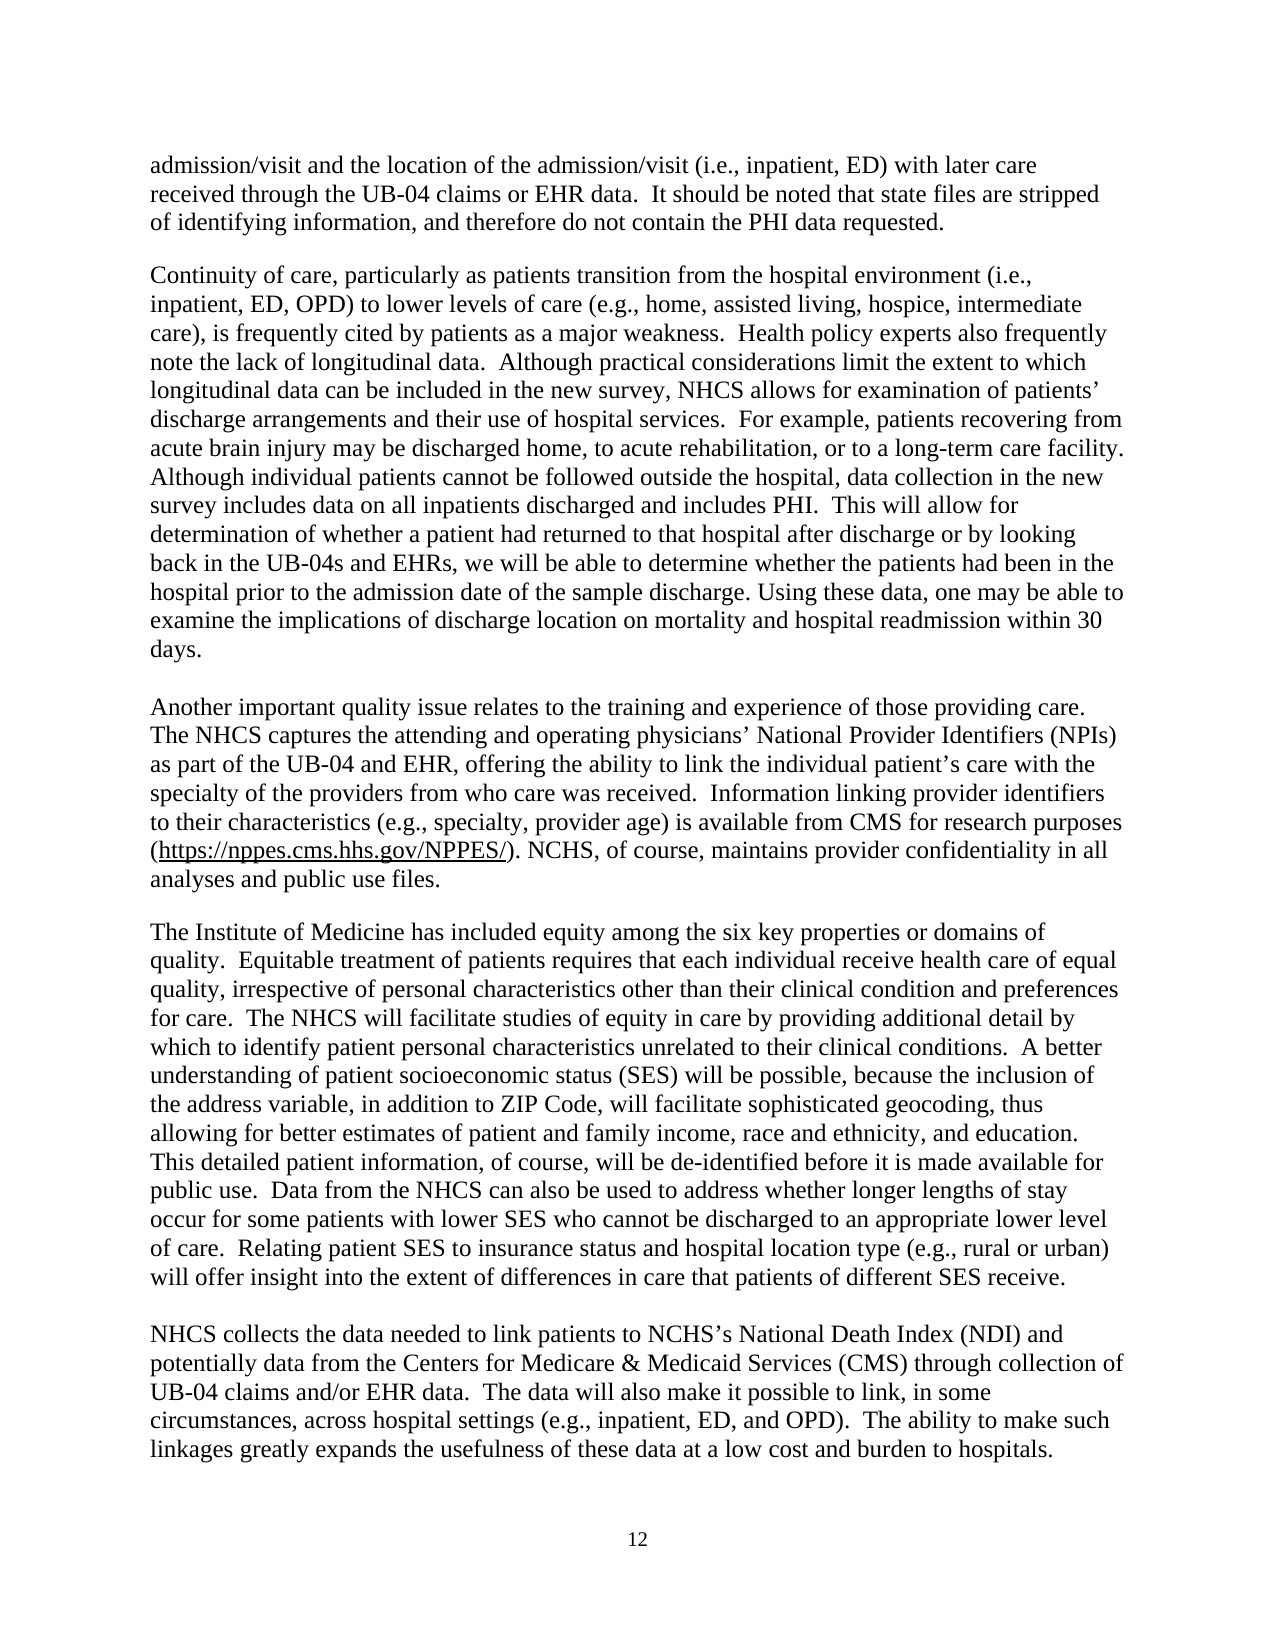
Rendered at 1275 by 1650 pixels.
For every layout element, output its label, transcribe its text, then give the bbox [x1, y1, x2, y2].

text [150, 150, 1125, 236]
text Continuity of care, particularly as patients transition from the hospital environment (i.e., inpatient, ED, OPD) to lower levels of care (e.g., home, assisted living, hospice, intermediate care), is frequently cited by patients as a major weakness. Health policy experts also frequently note the lack of longitudinal data. Although practical considerations limit the extent to which longitudinal data can be included in the new survey, NHCS allows for examination of patients’ discharge arrangements and their use of hospital services. For example, patients recovering from acute brain injury may be discharged home, to acute rehabilitation, or to a long-term care facility. Although individual patients cannot be followed outside the hospital, data collection in the new survey includes data on all inpatients discharged and includes PHI. This will allow for determination of whether a patient had returned to that hospital after discharge or by looking back in the UB-04s and EHRs, we will be able to determine whether the patients had been in the hospital prior to the admission date of the sample discharge. Using these data, one may be able to examine the implications of discharge location on mortality and hospital readmission within 30 days. [150, 260, 1125, 663]
text Another important quality issue relates to the training and experience of those providing care. The NHCS captures the attending and operating physicians’ National Provider Identifiers (NPIs) as part of the UB-04 and EHR, offering the ability to link the individual patient’s care with the specialty of the providers from who care was received. Information linking provider identifiers to their characteristics (e.g., specialty, provider age) is available from CMS for research purposes (https://nppes.cms.hhs.gov/NPPES/). NCHS, of course, maintains provider confidentiality in all analyses and public use files. [150, 692, 1125, 893]
text NHCS collects the data needed to link patients to NCHS’s National Death Index (NDI) and potentially data from the Centers for Medicare & Medicaid Services (CMS) through collection of UB-04 claims and/or EHR data. The data will also make it possible to link, in some circumstances, across hospital settings (e.g., inpatient, ED, and OPD). The ability to make such linkages greatly expands the usefulness of these data at a low cost and burden to hospitals. [150, 1319, 1125, 1463]
text The Institute of Medicine has included equity among the six key properties or domains of quality. Equitable treatment of patients requires that each individual receive health care of equal quality, irrespective of personal characteristics other than their clinical condition and preferences for care. The NHCS will facilitate studies of equity in care by providing additional detail by which to identify patient personal characteristics unrelated to their clinical conditions. A better understanding of patient socioeconomic status (SES) will be possible, because the inclusion of the address variable, in addition to ZIP Code, will facilitate sophisticated geocoding, thus allowing for better estimates of patient and family income, race and ethnicity, and education. This detailed patient information, of course, will be de-identified before it is made available for public use. Data from the NHCS can also be used to address whether longer lengths of stay occur for some patients with lower SES who cannot be discharged to an appropriate lower level of care. Relating patient SES to insurance status and hospital location type (e.g., rural or urban) will offer insight into the extent of differences in care that patients of different SES receive. [150, 917, 1125, 1291]
